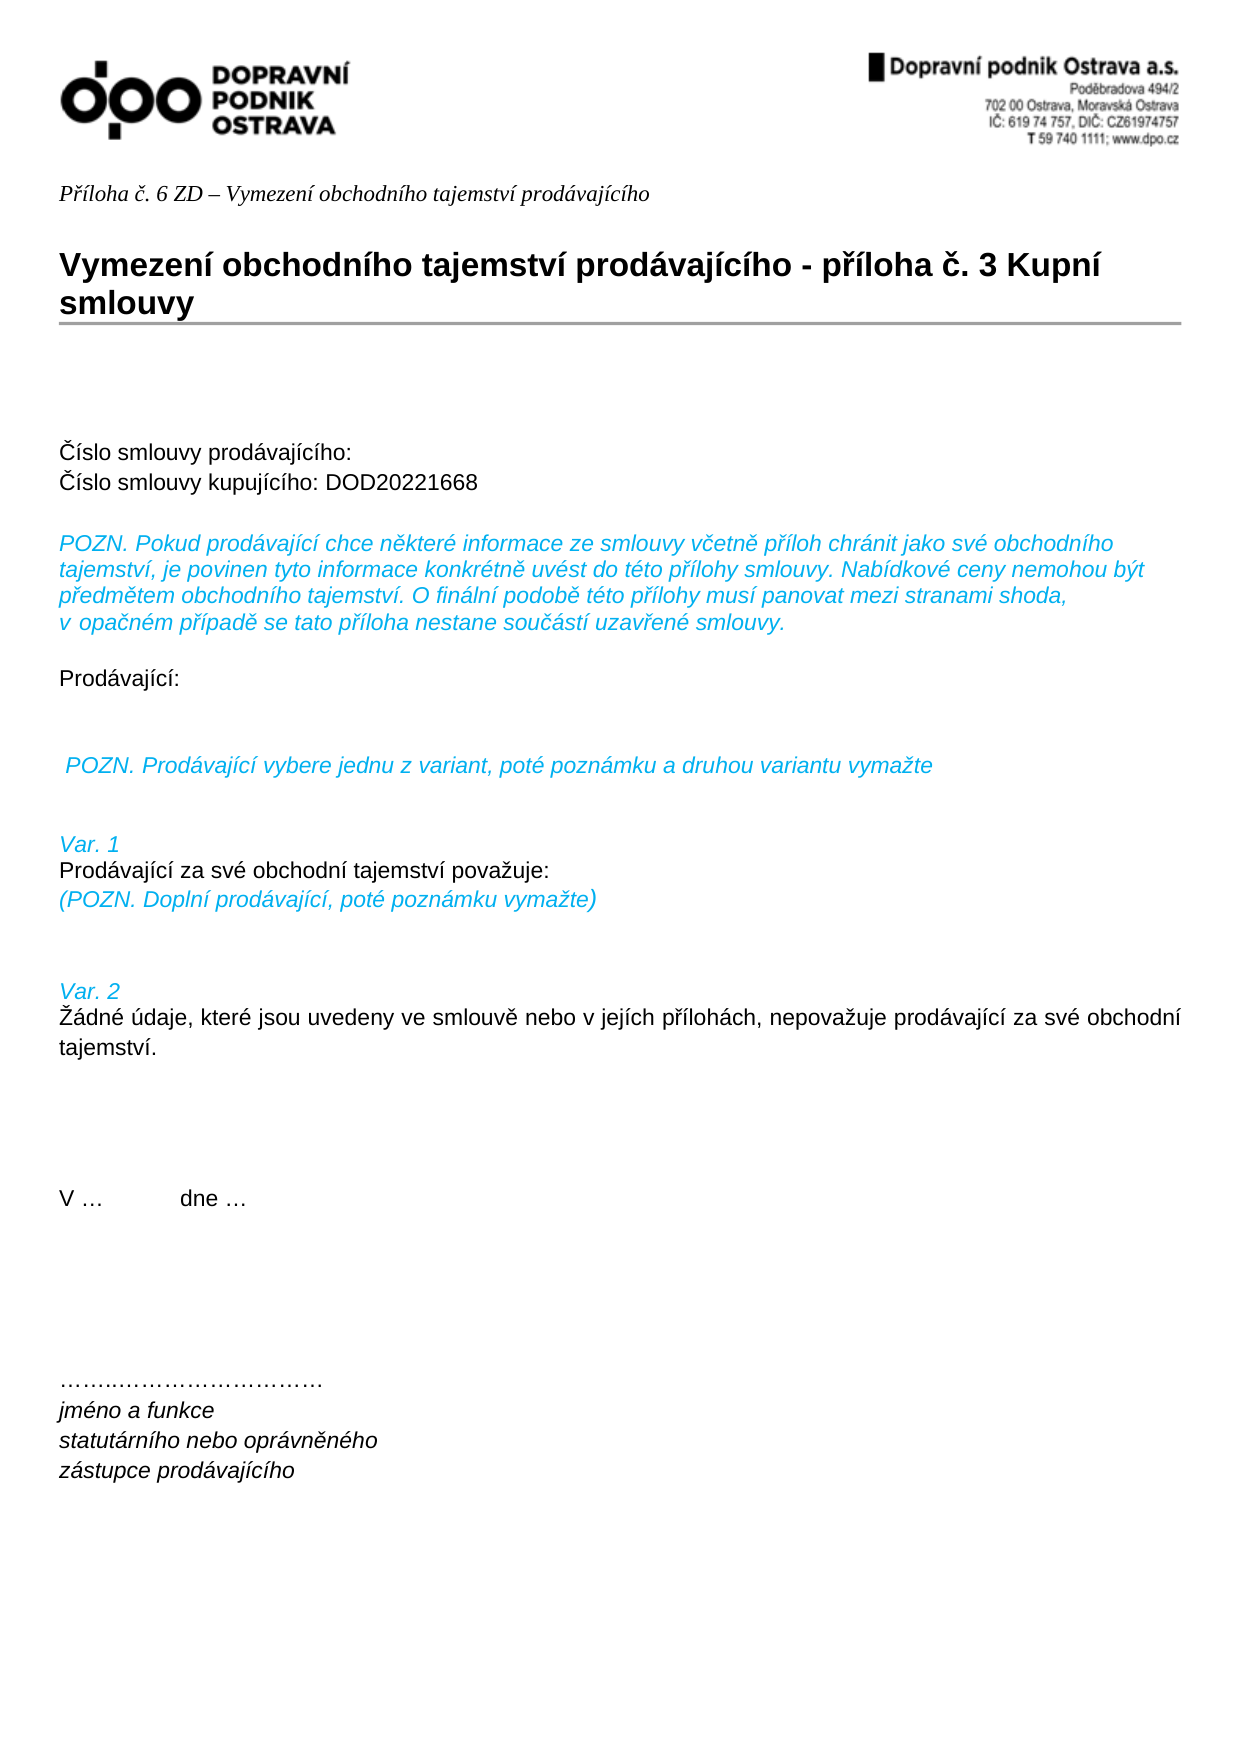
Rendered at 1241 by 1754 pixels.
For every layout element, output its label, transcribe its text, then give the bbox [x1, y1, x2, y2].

text statutárního nebo oprávněného [59, 1427, 1181, 1453]
text Var. 2 [59, 978, 1181, 1004]
text jméno a funkce [59, 1397, 1181, 1423]
picture [58, 58, 354, 143]
text Číslo smlouvy prodávajícího: [59, 439, 1181, 465]
text zástupce prodávajícího [59, 1457, 1181, 1483]
text V … dne … [59, 1185, 1181, 1212]
text Číslo smlouvy kupujícího: DOD20221668 [59, 469, 1181, 495]
subtitle Příloha č. 6 ZD – Vymezení obchodního tajemství prodávajícího [59, 180, 1181, 207]
text ……..……………………… [59, 1366, 1181, 1393]
text Žádné údaje, které jsou uvedeny ve smlouvě nebo v jejích přílohách, nepovažuje prodávající za své obchodní tajemství. [59, 1004, 1181, 1061]
picture [866, 51, 1182, 150]
subtitle Vymezení obchodního tajemství prodávajícího - příloha č. 3 Kupní smlouvy [59, 245, 1181, 321]
text Prodávající: [59, 665, 1181, 691]
text POZN. Prodávající vybere jednu z variant, poté poznámku a druhou variantu vymažte [59, 752, 1181, 778]
text (POZN. Doplní prodávající, poté poznámku vymažte) [59, 884, 1181, 912]
text POZN. Pokud prodávající chce některé informace ze smlouvy včetně příloh chránit jako své obchodního tajemství, je povinen tyto informace konkrétně uvést do této přílohy smlouvy. Nabídkové ceny nemohou být předmětem obchodního tajemství. O finální podobě této přílohy musí panovat mezi stranami shoda, v opačném případě se tato příloha nestane součástí uzavřené smlouvy. [59, 529, 1181, 635]
text Var. 1 [59, 831, 1181, 857]
text Prodávající za své obchodní tajemství považuje: [59, 857, 1181, 884]
